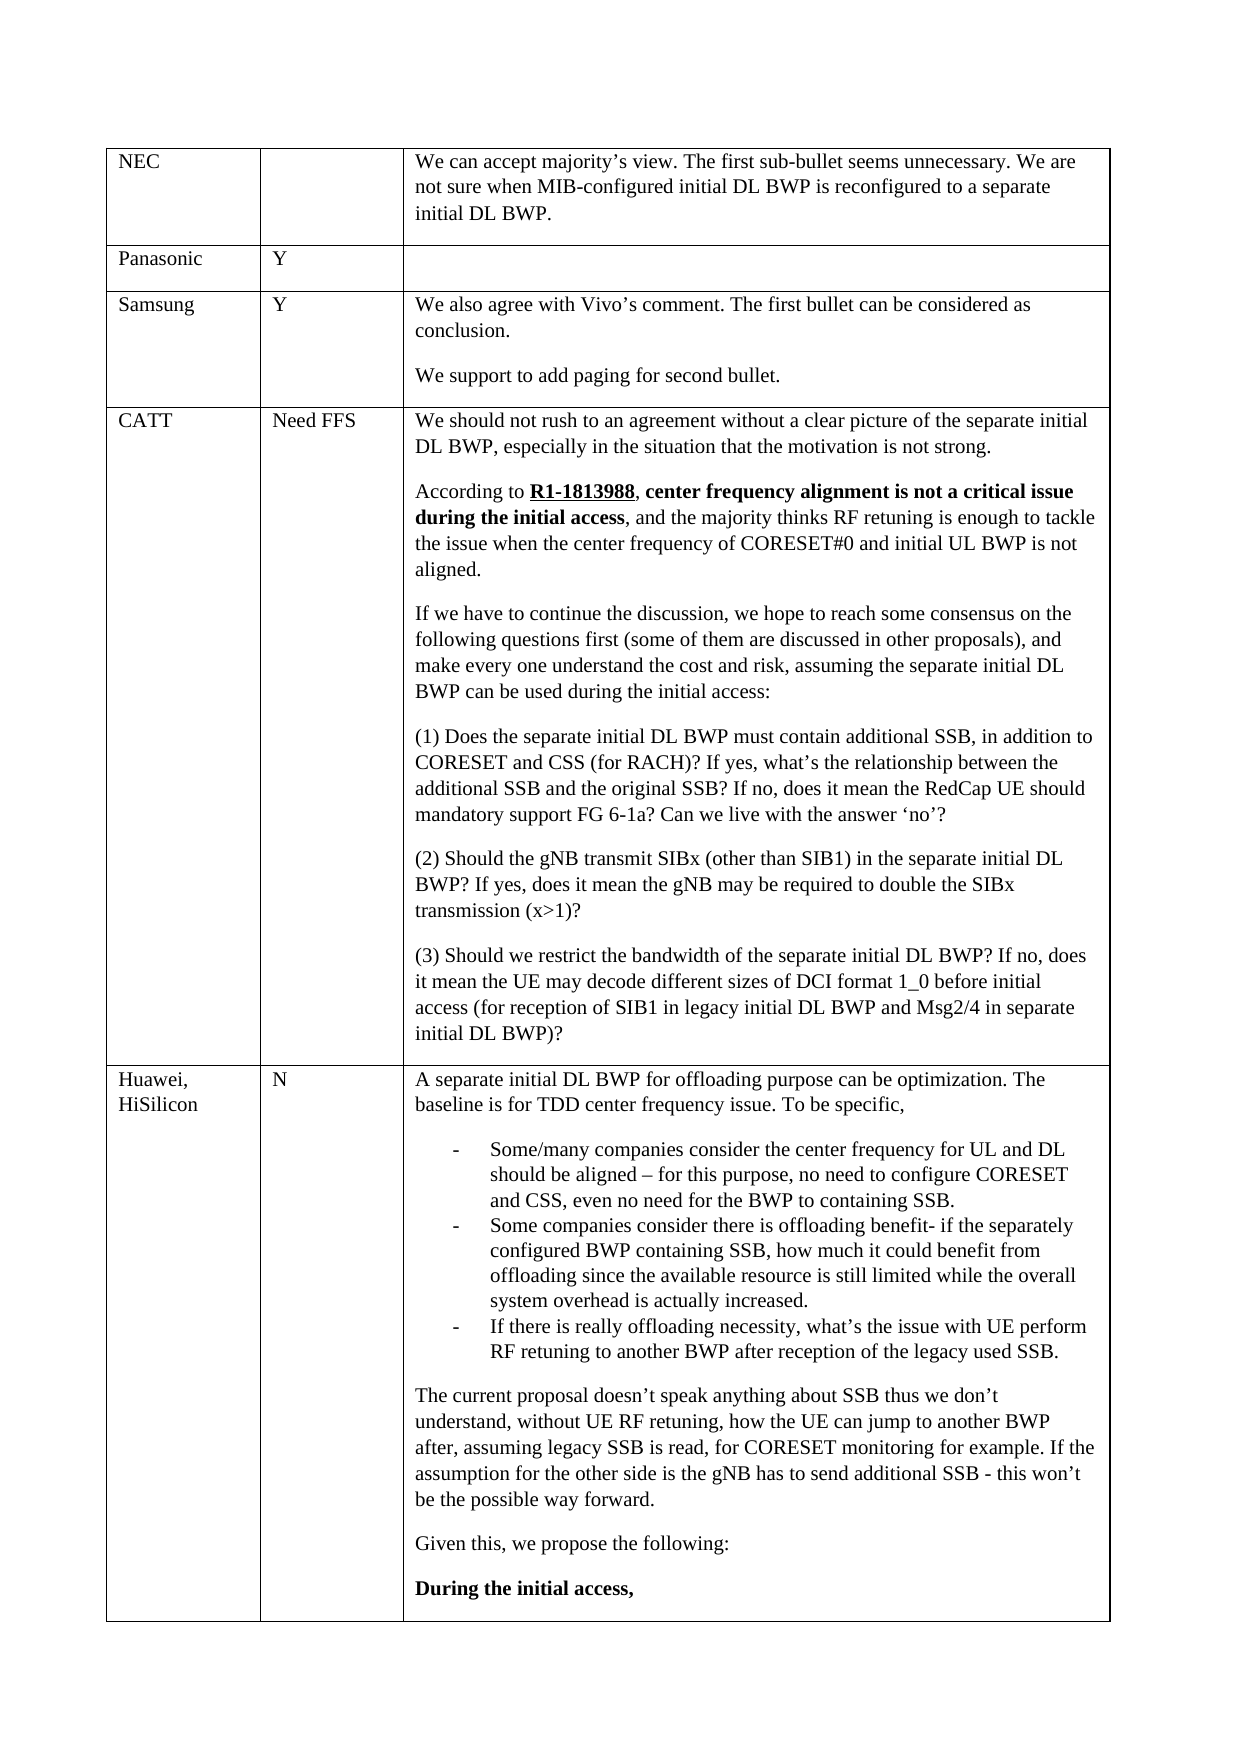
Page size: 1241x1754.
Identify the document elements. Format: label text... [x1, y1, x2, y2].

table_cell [404, 1066, 1109, 1621]
table_cell Need FFS [261, 408, 403, 1065]
table_cell We can accept majority’s view. The first sub-bullet seems unnecessary. We are not sure when MIB-configured initial DL BWP is reconfigured to a separate initial DL BWP. [404, 149, 1109, 245]
table_cell NEC [107, 149, 260, 245]
table_cell We should not rush to an agreement without a clear picture of the separate initial DL BWP, especially in the situation that the motivation is not strong. According to R1-1813988, center frequency alignment is not a critical issue during the initial access, and the majority thinks RF retuning is enough to tackle the issue when the center frequency of CORESET#0 and initial UL BWP is not aligned. If we have to continue the discussion, we hope to reach some consensus on the following questions first (some of them are discussed in other proposals), and make every one understand the cost and risk, assuming the separate initial DL BWP can be used during the initial access: (1) Does the separate initial DL BWP must contain additional SSB, in addition to CORESET and CSS (for RACH)? If yes, what’s the relationship between the additional SSB and the original SSB? If no, does it mean the RedCap UE should mandatory support FG 6-1a? Can we live with the answer ‘no’? (2) Should the gNB transmit SIBx (other than SIB1) in the separate initial DL BWP? If yes, does it mean the gNB may be required to double the SIBx transmission (x>1)? (3) Should we restrict the bandwidth of the separate initial DL BWP? If no, does it mean the UE may decode different sizes of DCI format 1_0 before initial access (for reception of SIB1 in legacy initial DL BWP and Msg2/4 in separate initial DL BWP)? [404, 408, 1109, 1065]
table_cell Samsung [107, 292, 260, 407]
table_cell Panasonic [107, 246, 260, 291]
table_cell Y [261, 246, 403, 291]
table_cell Huawei, HiSilicon [107, 1066, 260, 1621]
table_cell Y [261, 292, 403, 407]
table_cell We also agree with Vivo’s comment. The first bullet can be considered as conclusion. We support to add paging for second bullet. [404, 292, 1109, 407]
table_cell N [261, 1066, 403, 1621]
table_cell [261, 149, 403, 245]
table_cell [404, 246, 1109, 291]
table_cell CATT [107, 408, 260, 1065]
